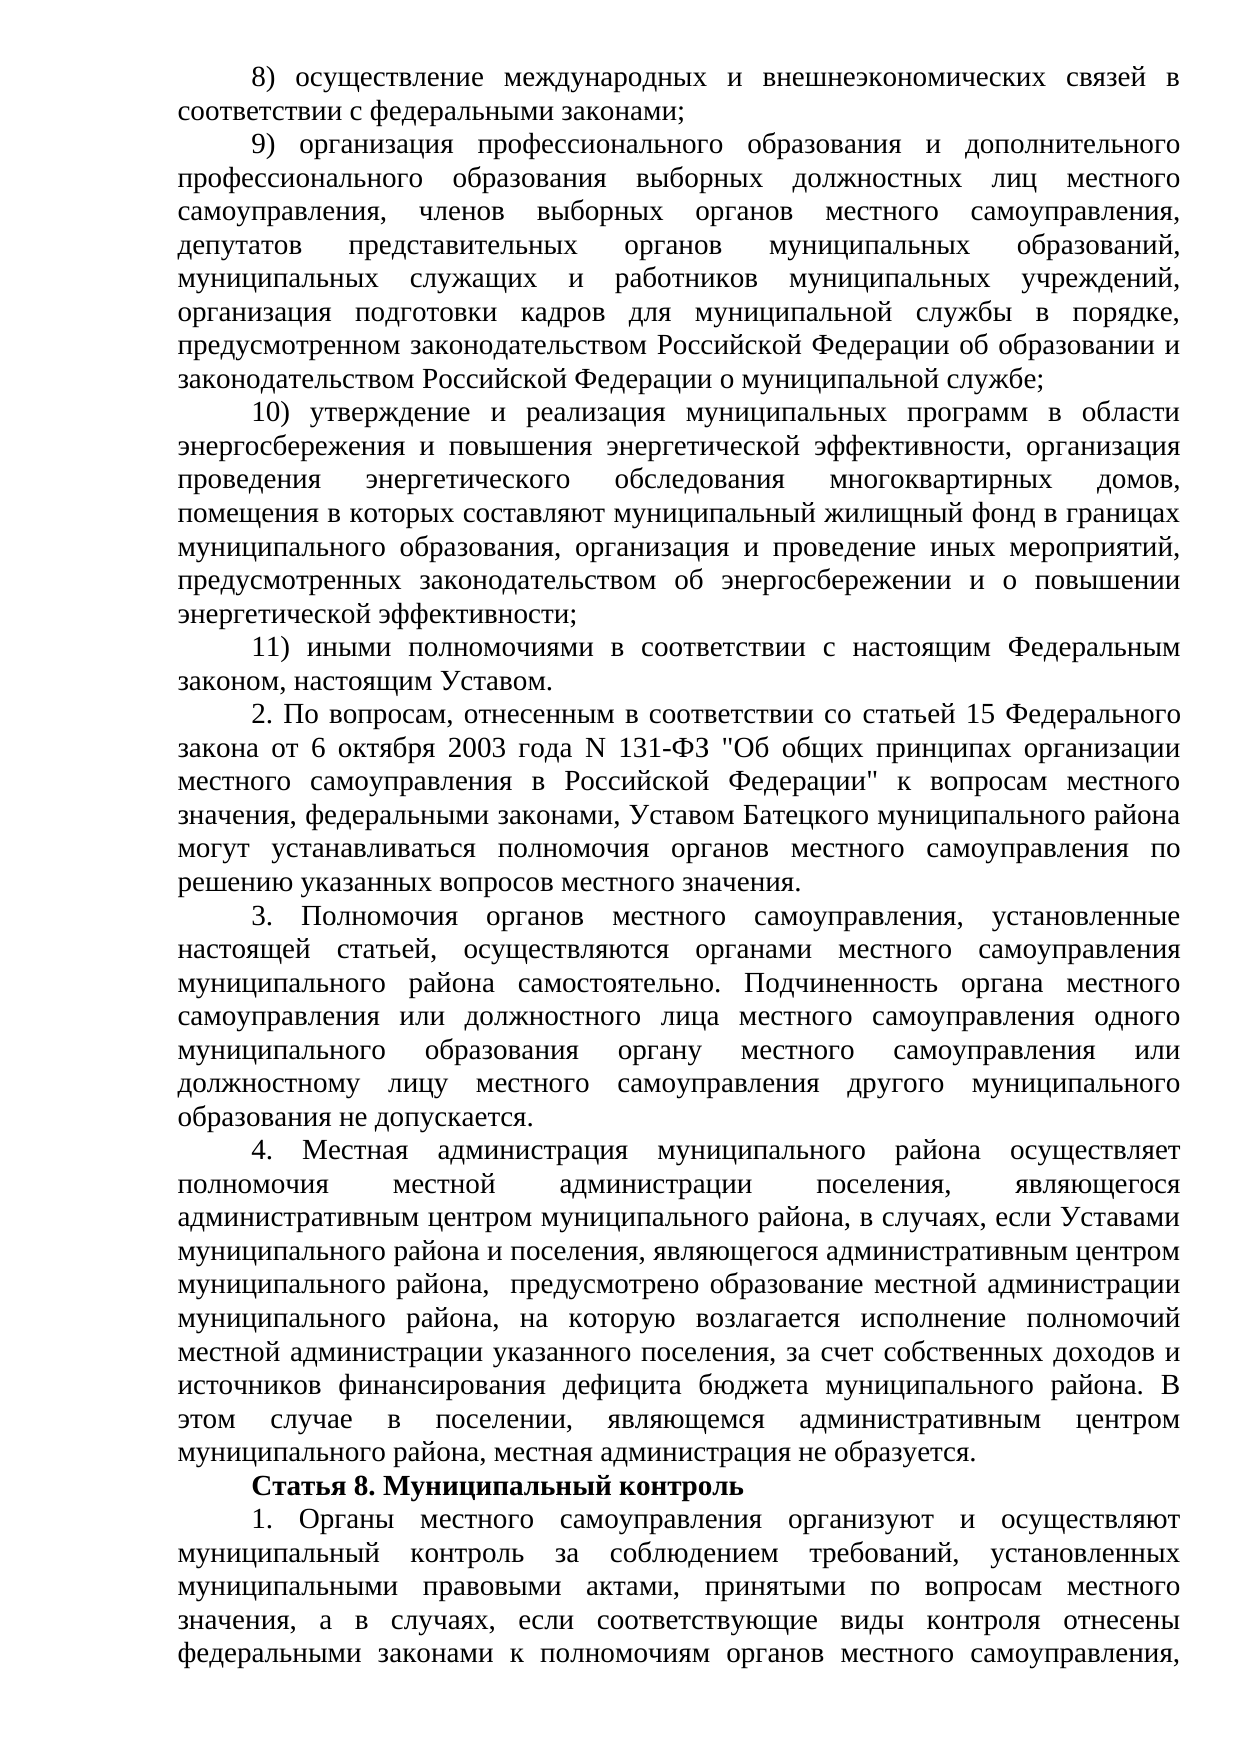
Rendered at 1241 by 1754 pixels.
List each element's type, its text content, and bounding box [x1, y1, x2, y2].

text 2. По вопросам, отнесенным в соответствии со статьей 15 Федерального закона от 6 октября 2003 года N 131-ФЗ "Об общих принципах организации местного самоуправления в Российской Федерации" к вопросам местного значения, федеральными законами, Уставом Батецкого муниципального района могут устанавливаться полномочия органов местного самоуправления по решению указанных вопросов местного значения. [177, 696, 1181, 898]
text 9) организация профессионального образования и дополнительного профессионального образования выборных должностных лиц местного самоуправления, членов выборных органов местного самоуправления, депутатов представительных органов муниципальных образований, муниципальных служащих и работников муниципальных учреждений, организация подготовки кадров для муниципальной службы в порядке, предусмотренном законодательством Российской Федерации об образовании и законодательством Российской Федерации о муниципальной службе; [177, 126, 1181, 394]
text Статья 8. Муниципальный контроль [177, 1468, 1181, 1501]
text 10) утверждение и реализация муниципальных программ в области энергосбережения и повышения энергетической эффективности, организация проведения энергетического обследования многоквартирных домов, помещения в которых составляют муниципальный жилищный фонд в границах муниципального образования, организация и проведение иных мероприятий, предусмотренных законодательством об энергосбережении и о повышении энергетической эффективности; [177, 394, 1181, 629]
text 11) иными полномочиями в соответствии с настоящим Федеральным законом, настоящим Уставом. [177, 629, 1181, 696]
text 3. Полномочия органов местного самоуправления, установленные настоящей статьей, осуществляются органами местного самоуправления муниципального района самостоятельно. Подчиненность органа местного самоуправления или должностного лица местного самоуправления одного муниципального образования органу местного самоуправления или должностному лицу местного самоуправления другого муниципального образования не допускается. [177, 898, 1181, 1132]
text 4. Местная администрация муниципального района осуществляет полномочия местной администрации поселения, являющегося административным центром муниципального района, в случаях, если Уставами муниципального района и поселения, являющегося административным центром муниципального района, предусмотрено образование местной администрации муниципального района, на которую возлагается исполнение полномочий местной администрации указанного поселения, за счет собственных доходов и источников финансирования дефицита бюджета муниципального района. В этом случае в поселении, являющемся административным центром муниципального района, местная администрация не образуется. [177, 1132, 1181, 1468]
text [177, 1501, 1181, 1669]
text 8) осуществление международных и внешнеэкономических связей в соответствии с федеральными законами; [177, 59, 1181, 126]
